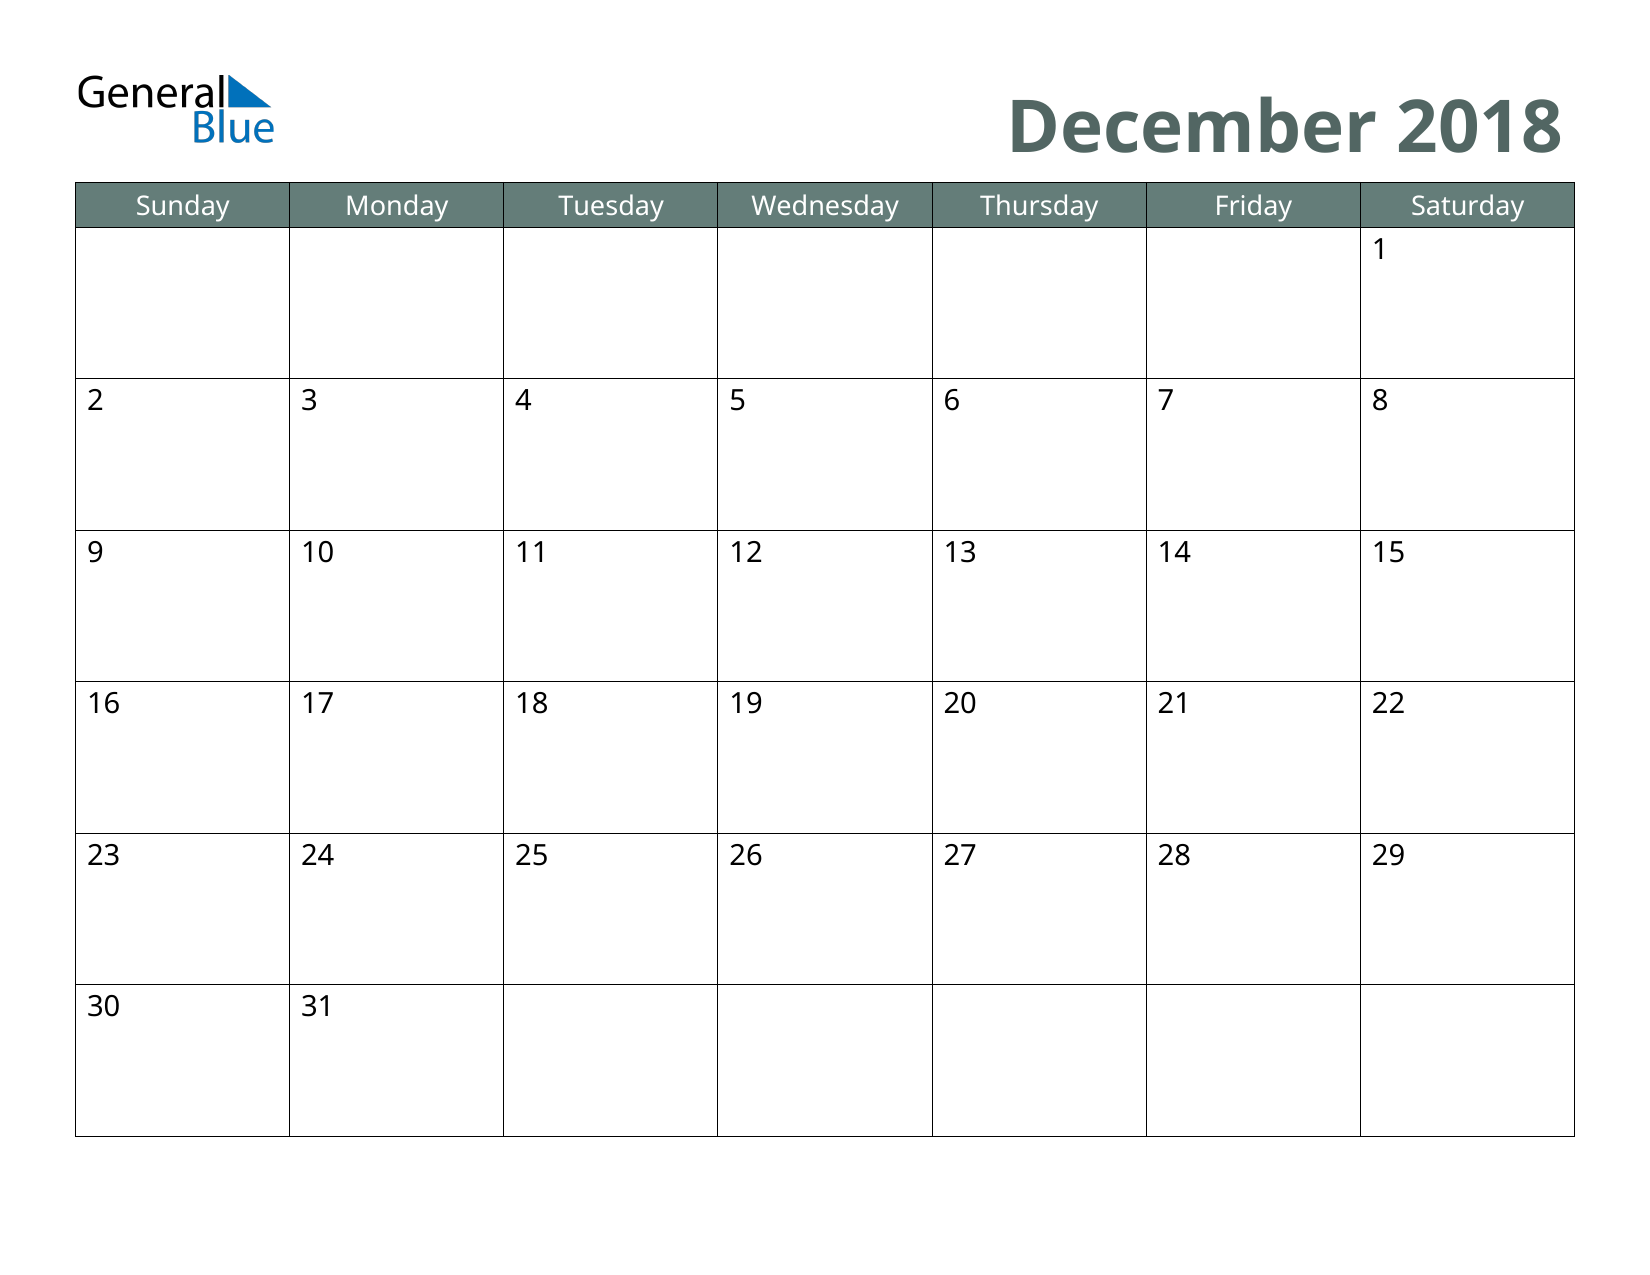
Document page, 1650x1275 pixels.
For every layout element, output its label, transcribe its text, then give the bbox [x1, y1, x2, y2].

table_cell [718, 416, 932, 530]
table_cell [290, 870, 503, 984]
table_cell [1147, 228, 1360, 264]
table_cell 10 [290, 531, 503, 567]
table_cell [718, 264, 932, 378]
table_cell 8 [1361, 379, 1574, 416]
table_cell 16 [76, 682, 289, 719]
table_cell [76, 719, 289, 833]
table_cell 7 [1147, 379, 1360, 416]
table_cell 17 [290, 682, 503, 719]
table_cell [290, 719, 503, 833]
table_cell 19 [718, 682, 932, 719]
table_cell [933, 719, 1146, 833]
table_cell [76, 567, 289, 681]
table_cell [933, 228, 1146, 264]
table_cell [1361, 719, 1574, 833]
table_cell Saturday [1361, 183, 1574, 227]
table_cell [76, 416, 289, 530]
table_cell 23 [76, 834, 289, 870]
table_cell [1361, 264, 1574, 378]
table_cell [1147, 1022, 1360, 1136]
picture [78, 75, 274, 143]
table_cell 1 [1361, 228, 1574, 264]
table_cell 20 [933, 682, 1146, 719]
table_cell [1147, 567, 1360, 681]
table_cell [718, 985, 932, 1022]
table_cell [76, 228, 289, 264]
table_cell 11 [504, 531, 717, 567]
table_cell [718, 228, 932, 264]
table_cell Monday [290, 183, 503, 227]
table_cell 26 [718, 834, 932, 870]
table_cell [933, 870, 1146, 984]
table_cell 25 [504, 834, 717, 870]
table_cell [1147, 264, 1360, 378]
table_cell [76, 1022, 289, 1136]
table_cell 3 [290, 379, 503, 416]
table_cell [504, 416, 717, 530]
table_cell [290, 264, 503, 378]
table_cell [1147, 985, 1360, 1022]
table_cell 28 [1147, 834, 1360, 870]
table_cell [933, 1022, 1146, 1136]
table_cell 12 [718, 531, 932, 567]
table_cell Wednesday [718, 183, 932, 227]
table_cell [504, 264, 717, 378]
table_cell [933, 567, 1146, 681]
table_cell 2 [76, 379, 289, 416]
table_cell [1147, 719, 1360, 833]
table_cell Thursday [933, 183, 1146, 227]
table_cell [1147, 870, 1360, 984]
table_cell [504, 870, 717, 984]
table_cell 9 [76, 531, 289, 567]
table_cell Sunday [76, 183, 289, 227]
table_cell 24 [290, 834, 503, 870]
table_cell [1361, 416, 1574, 530]
table_cell [933, 416, 1146, 530]
table_cell [1361, 1022, 1574, 1136]
table_cell 5 [718, 379, 932, 416]
table_cell [718, 870, 932, 984]
table_cell [76, 870, 289, 984]
table_cell [1147, 416, 1360, 530]
table_cell 15 [1361, 531, 1574, 567]
table_cell [933, 985, 1146, 1022]
table_cell Tuesday [504, 183, 717, 227]
table_cell 21 [1147, 682, 1360, 719]
table_cell [718, 719, 932, 833]
table_cell [504, 228, 717, 264]
table_cell 22 [1361, 682, 1574, 719]
table_cell 29 [1361, 834, 1574, 870]
table_cell [504, 719, 717, 833]
table_header December 2018 [504, 75, 1574, 182]
table_cell [1361, 985, 1574, 1022]
table_cell 18 [504, 682, 717, 719]
table_cell [504, 985, 717, 1022]
table_cell [718, 1022, 932, 1136]
table_cell [290, 1022, 503, 1136]
table_cell [504, 567, 717, 681]
table_cell [933, 264, 1146, 378]
table_cell [718, 567, 932, 681]
table_cell 13 [933, 531, 1146, 567]
table_cell [290, 416, 503, 530]
table_cell [290, 228, 503, 264]
table_cell [1361, 567, 1574, 681]
table_cell 30 [76, 985, 289, 1022]
table_cell Friday [1147, 183, 1360, 227]
table_header [76, 75, 503, 182]
table_cell 4 [504, 379, 717, 416]
table_cell [504, 1022, 717, 1136]
table_cell [76, 264, 289, 378]
table_cell [1361, 870, 1574, 984]
table_cell 27 [933, 834, 1146, 870]
table_cell 6 [933, 379, 1146, 416]
table_cell 31 [290, 985, 503, 1022]
table_cell 14 [1147, 531, 1360, 567]
table_cell [290, 567, 503, 681]
